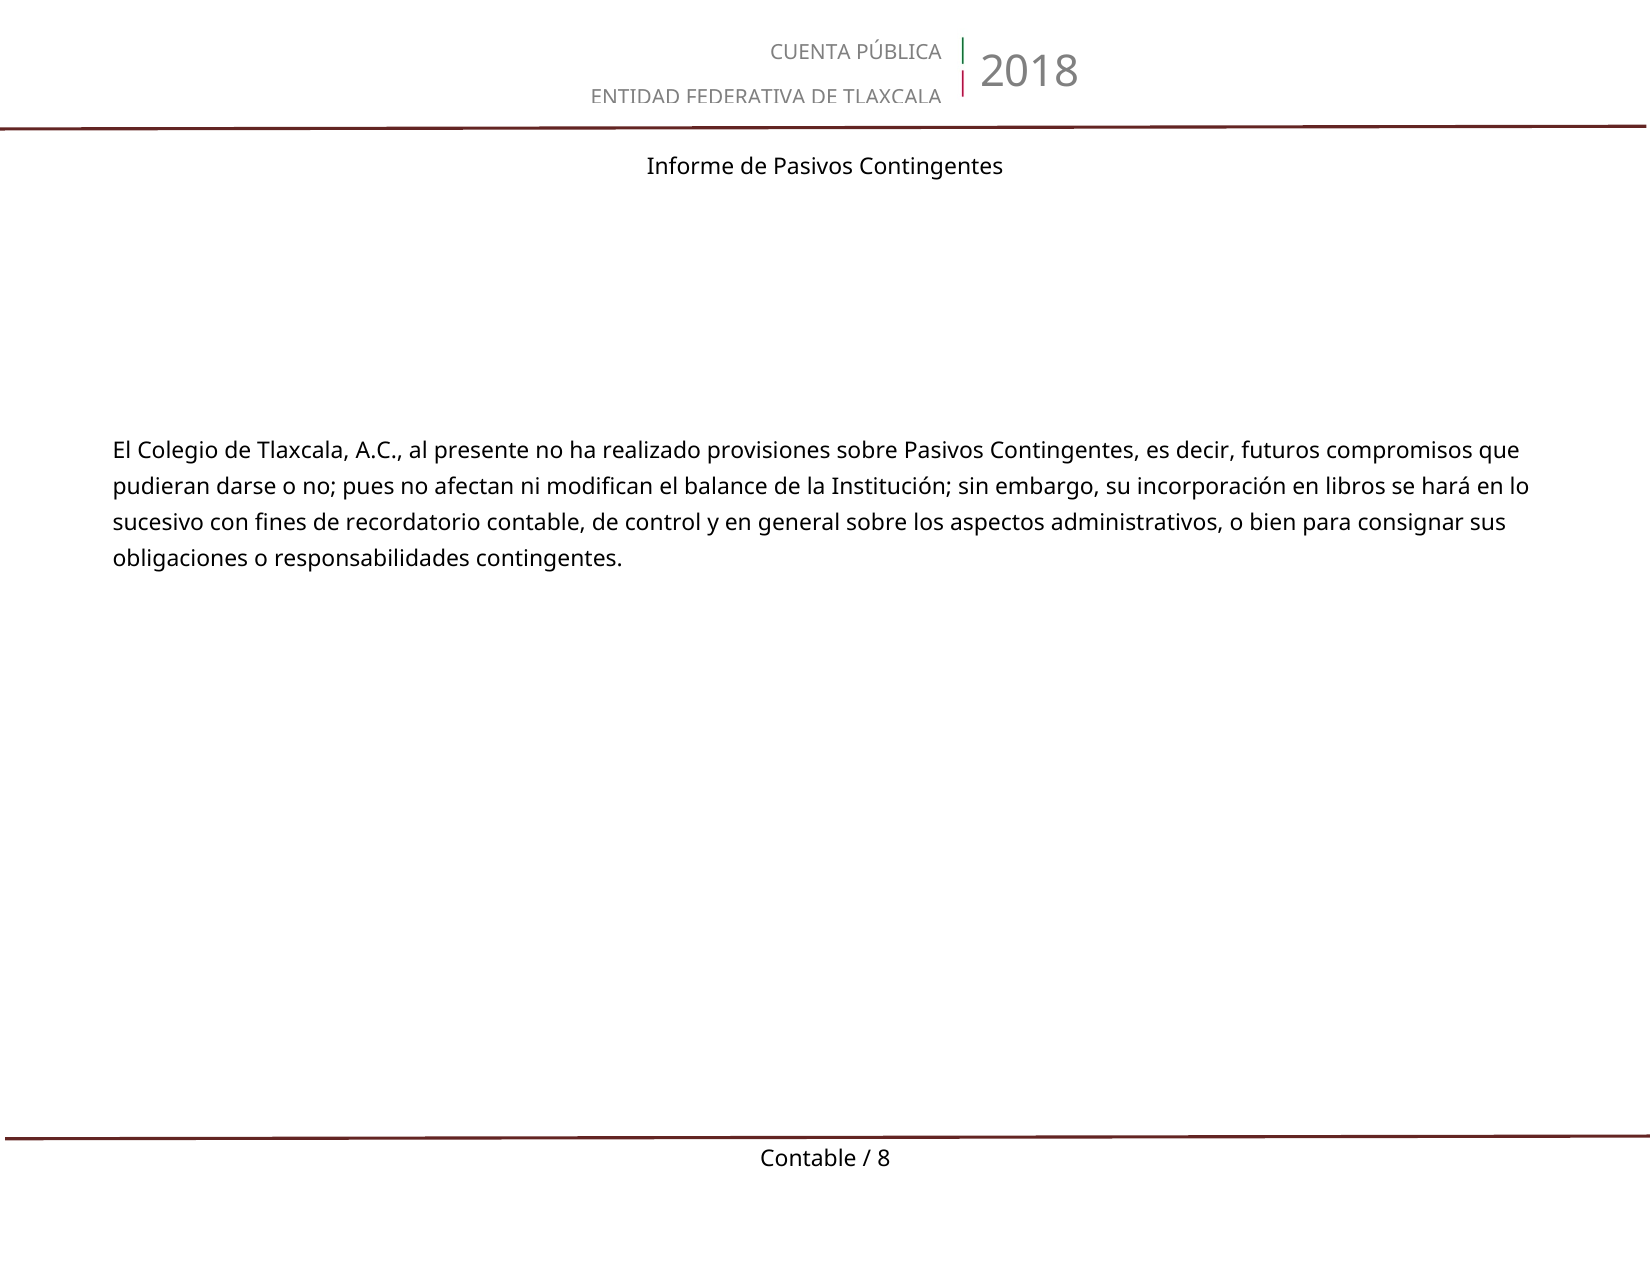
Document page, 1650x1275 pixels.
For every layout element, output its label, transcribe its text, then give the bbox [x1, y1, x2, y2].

text El Colegio de Tlaxcala, A.C., al presente no ha realizado provisiones sobre Pasivos Contingentes, es decir, futuros compromisos que pudieran darse o no; pues no afectan ni modifican el balance de la Institución; sin embargo, su incorporación en libros se hará en lo sucesivo con fines de recordatorio contable, de control y en general sobre los aspectos administrativos, o bien para consignar sus obligaciones o responsabilidades contingentes. [112, 434, 1537, 573]
text Informe de Pasivos Contingentes [112, 150, 1537, 181]
picture [956, 28, 974, 100]
